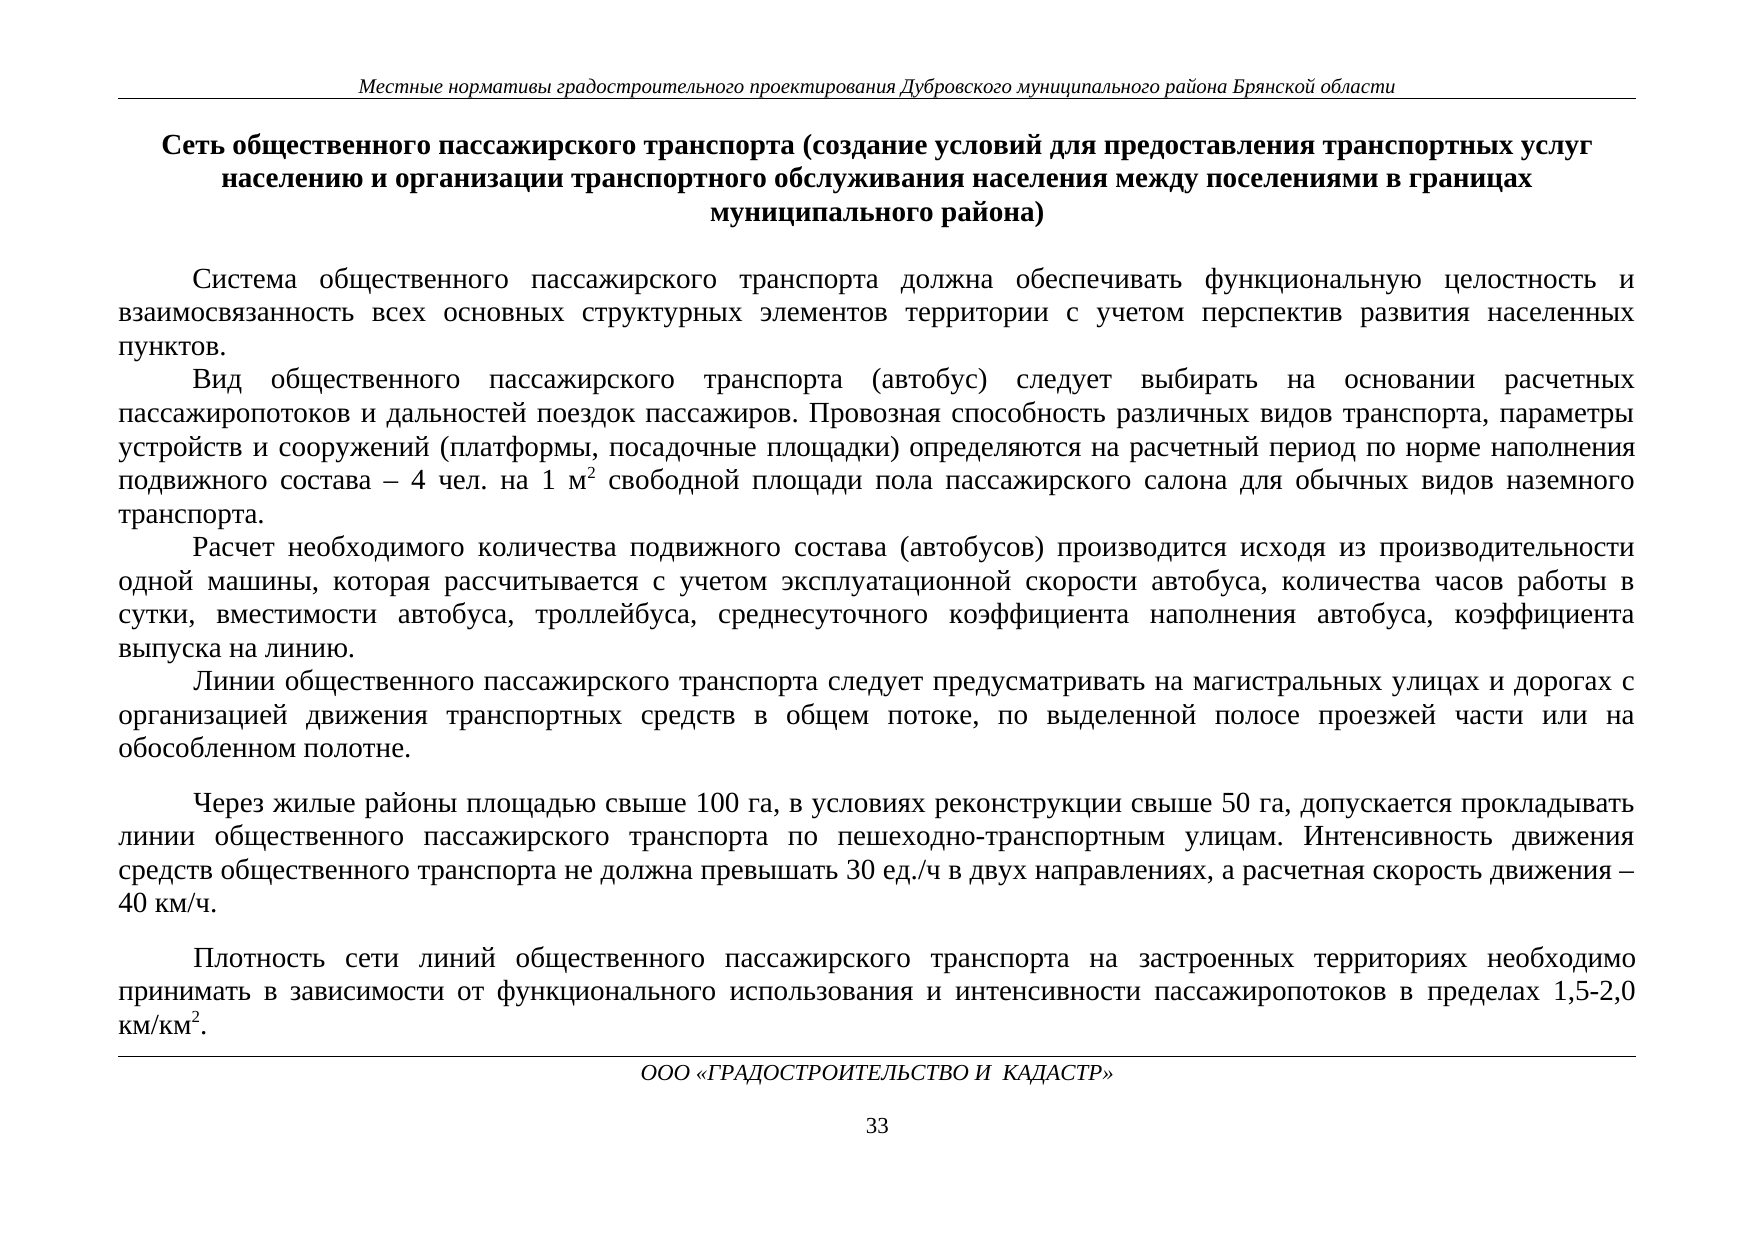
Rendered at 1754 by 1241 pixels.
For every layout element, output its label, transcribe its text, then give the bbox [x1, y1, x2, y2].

text Через жилые районы площадью свыше , в условиях реконструкции свыше , допускается прокладывать линии общественного пассажирского транспорта по пешеходно-транспортным улицам. Интенсивность движения средств общественного транспорта не должна превышать 30 ед./ч в двух направлениях, а расчетная скорость движения – . [118, 785, 1636, 919]
text Вид общественного пассажирского транспорта (автобус) следует выбирать на основании расчетных пассажиропотоков и дальностей поездок пассажиров. Провозная способность различных видов транспорта, параметры устройств и сооружений (платформы, посадочные площадки) определяются на расчетный период по норме наполнения подвижного состава – 4 чел. на свободной площади пола пассажирского салона для обычных видов наземного транспорта. [118, 362, 1636, 529]
text Плотность сети линий общественного пассажирского транспорта на застроенных территориях необходимо принимать в зависимости от функционального использования и интенсивности пассажиропотоков в пределах 1,5-2,0 км/км2. [118, 940, 1636, 1041]
text Система общественного пассажирского транспорта должна обеспечивать функциональную целостность и взаимосвязанность всех основных структурных элементов территории с учетом перспектив развития населенных пунктов. [118, 261, 1636, 362]
text Сеть общественного пассажирского транспорта (создание условий для предоставления транспортных услуг населению и организации транспортного обслуживания населения между поселениями в границах муниципального района) [118, 127, 1636, 227]
text Линии общественного пассажирского транспорта следует предусматривать на магистральных улицах и дорогах с организацией движения транспортных средств в общем потоке, по выделенной полосе проезжей части или на обособленном полотне. [118, 663, 1636, 764]
text Расчет необходимого количества подвижного состава (автобусов) производится исходя из производительности одной машины, которая рассчитывается с учетом эксплуатационной скорости автобуса, количества часов работы в сутки, вместимости автобуса, троллейбуса, среднесуточного коэффициента наполнения автобуса, коэффициента выпуска на линию. [118, 529, 1636, 663]
